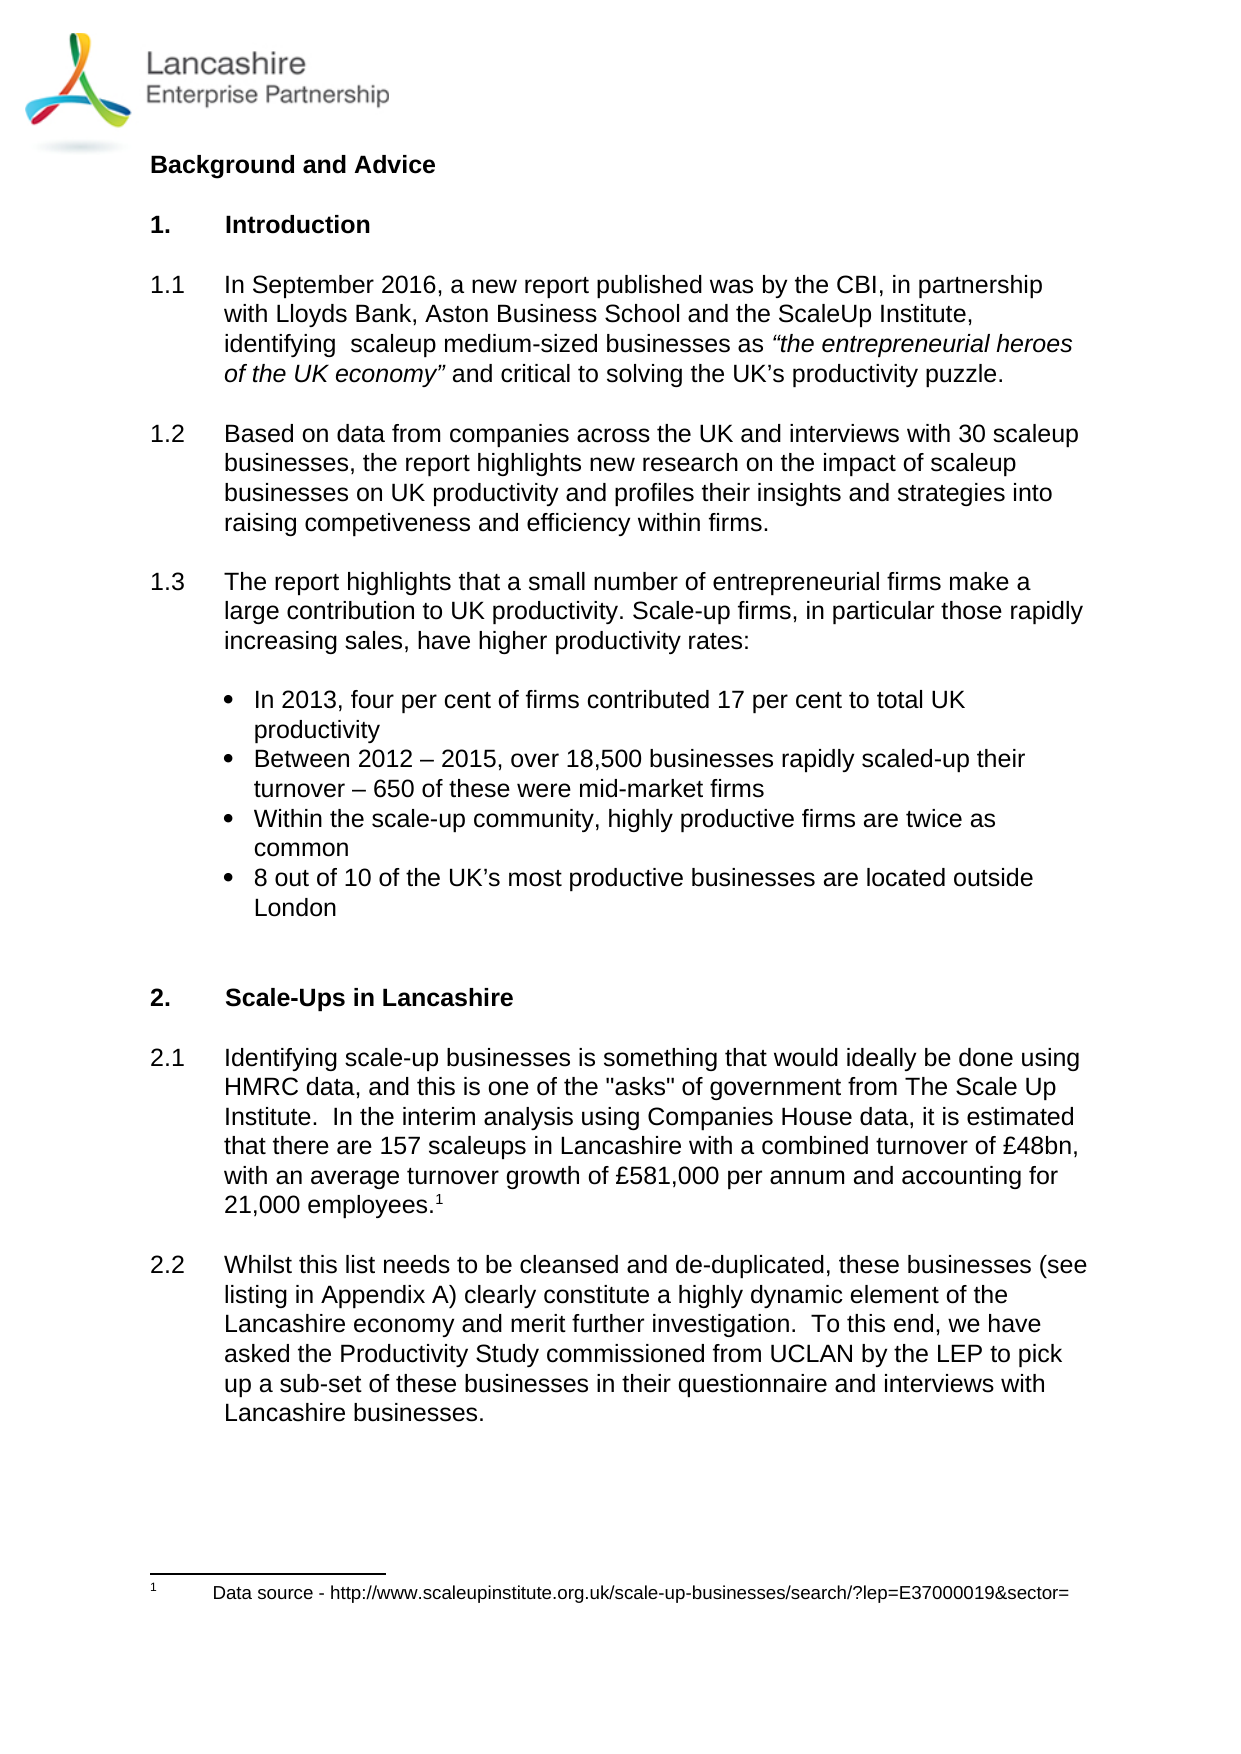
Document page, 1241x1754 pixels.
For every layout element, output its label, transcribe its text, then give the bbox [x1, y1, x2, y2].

list Within the scale-up community, highly productive firms are twice as common [224, 804, 1090, 862]
list Introduction [150, 210, 1090, 268]
text 1.1 In September 2016, a new report published was by the CBI, in partnership with Lloyds Bank, Aston Business School and the ScaleUp Institute, identifying scaleup medium-sized businesses as “the entrepreneurial heroes of the UK economy” and critical to solving the UK’s productivity puzzle. [150, 270, 1090, 387]
list The report highlights that a small number of entrepreneurial firms make a large contribution to UK productivity. Scale-up firms, in particular those rapidly increasing sales, have higher productivity rates: [150, 567, 1090, 684]
list 8 out of 10 of the UK’s most productive businesses are located outside London [224, 863, 1090, 921]
text 2.1 Identifying scale-up businesses is something that would ideally be done using HMRC data, and this is one of the "asks" of government from The Scale Up Institute. In the interim analysis using Companies House data, it is estimated that there are 157 scaleups in Lancashire with a combined turnover of £48bn, with an average turnover growth of £581,000 per annum and accounting for 21,000 employees. [150, 1043, 1090, 1249]
text 2.2 Whilst this list needs to be cleansed and de-duplicated, these businesses (see listing in Appendix A) clearly constitute a highly dynamic element of the Lancashire economy and merit further investigation. To this end, we have asked the Productivity Study commissioned from UCLAN by the LEP to pick up a sub-set of these businesses in their questionnaire and interviews with Lancashire businesses. [150, 1250, 1090, 1456]
list Between 2012 – 2015, over 18,500 businesses rapidly scaled-up their turnover – 650 of these were mid-market firms [224, 744, 1090, 803]
text Background and Advice [150, 150, 1090, 179]
list Scale-Ups in Lancashire [150, 983, 1090, 1041]
picture [25, 33, 389, 155]
list In 2013, four per cent of firms contributed 17 per cent to total UK productivity [224, 685, 1090, 743]
list Based on data from companies across the UK and interviews with 30 scaleup businesses, the report highlights new research on the impact of scaleup businesses on UK productivity and profiles their insights and strategies into raising competiveness and efficiency within firms. [150, 419, 1090, 566]
